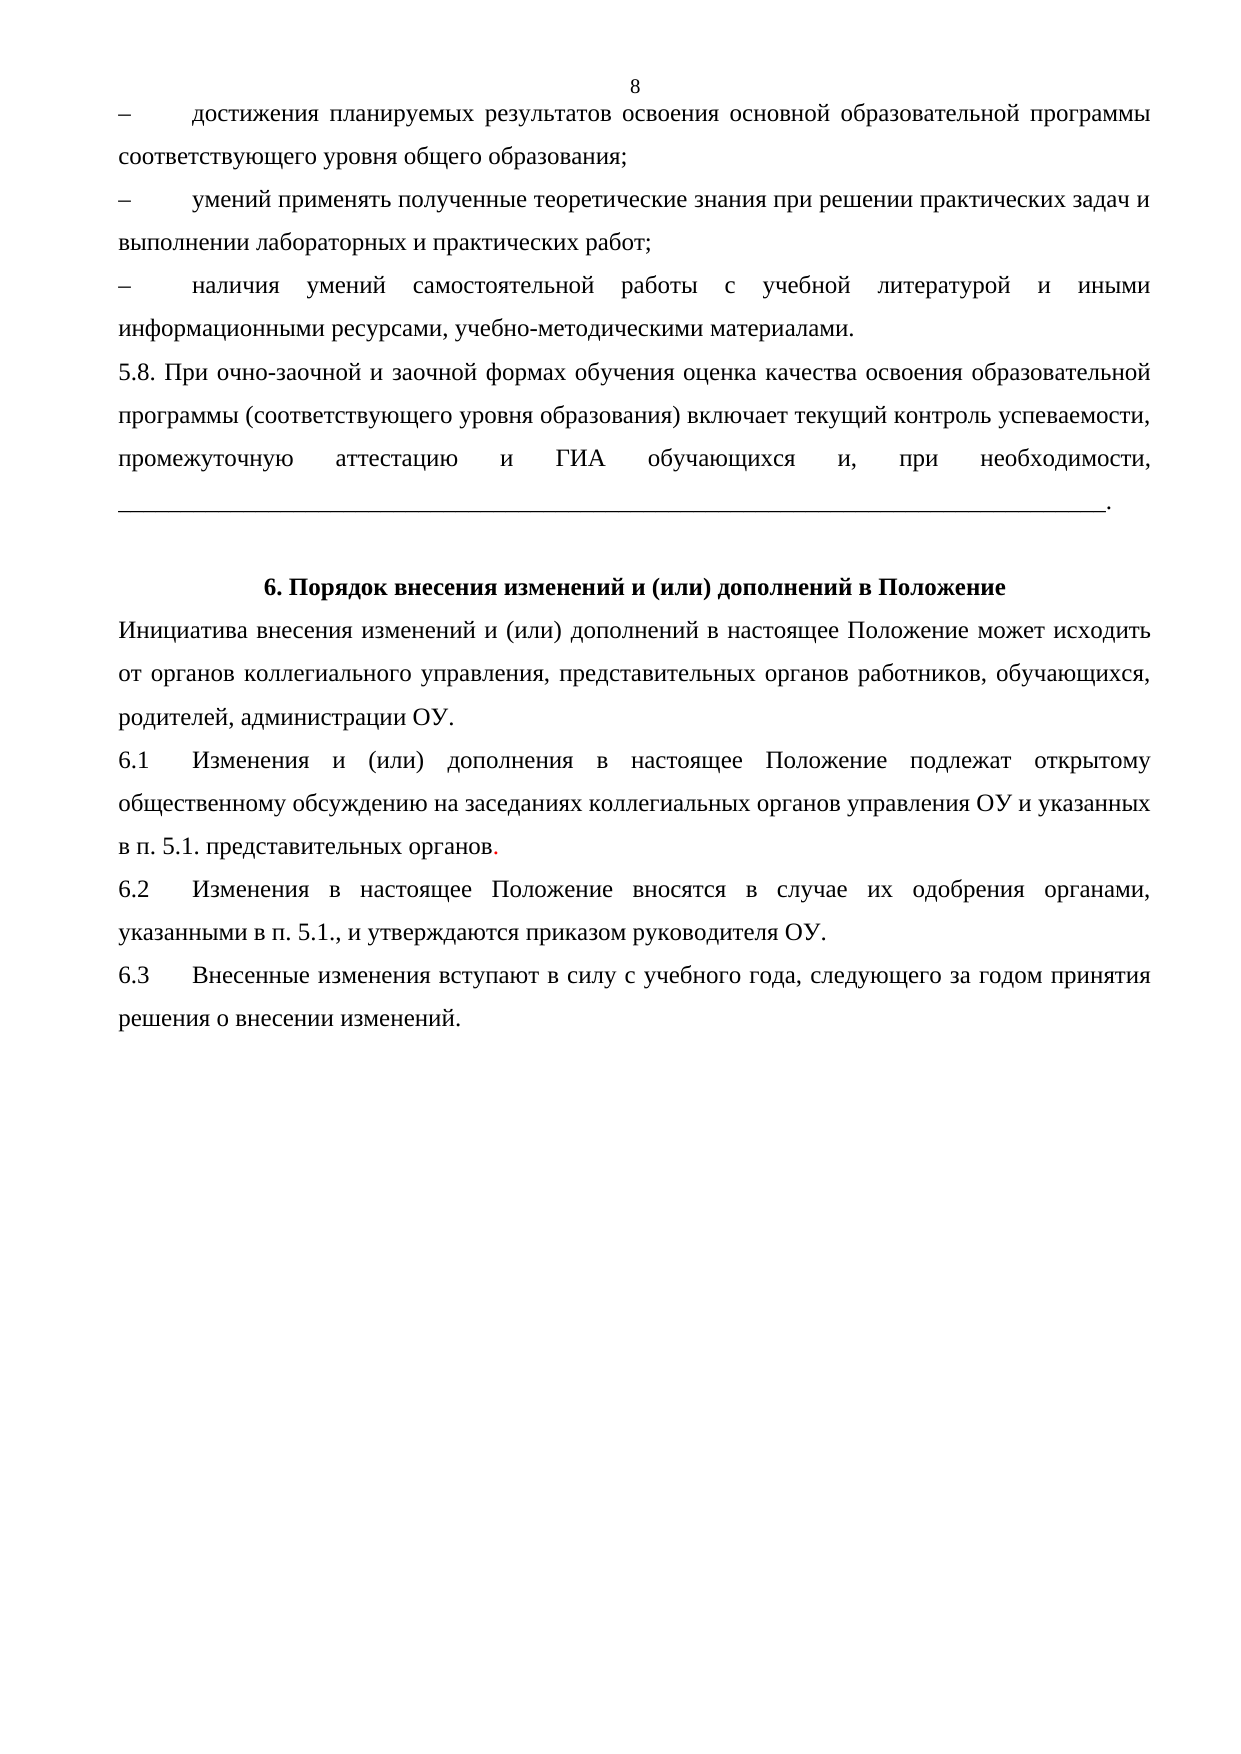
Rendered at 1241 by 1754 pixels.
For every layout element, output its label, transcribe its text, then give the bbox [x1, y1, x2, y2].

list Внесенные изменения вступают в силу с учебного года, следующего за годом принятия решения о внесении изменений. [118, 960, 1152, 1032]
list Изменения в настоящее Положение вносятся в случае их одобрения органами, указанными в п. 5.1., и утверждаются приказом руководителя ОУ. [118, 874, 1152, 946]
list Изменения и (или) дополнения в настоящее Положение подлежат открытому общественному обсуждению на заседаниях коллегиальных органов управления ОУ и указанных в п. 5.1. представительных органов. [118, 745, 1152, 860]
text – наличия умений самостоятельной работы с учебной литературой и иными информационными ресурсами, учебно-методическими материалами. [118, 270, 1152, 342]
text 5.8. При очно-заочной и заочной формах обучения оценка качества освоения образовательной программы (соответствующего уровня образования) включает текущий контроль успеваемости, промежуточную аттестацию и ГИА обучающихся и, при необходимости, _______________________________________________________________________________. [118, 357, 1152, 515]
text – достижения планируемых результатов освоения основной образовательной программы соответствующего уровня общего образования; [118, 98, 1152, 170]
text 6. Порядок внесения изменений и (или) дополнений в Положение [118, 572, 1152, 601]
list Инициатива внесения изменений и (или) дополнений в настоящее Положение может исходить от органов коллегиального управления, представительных органов работников, обучающихся, родителей, администрации ОУ. [118, 615, 1152, 730]
text – умений применять полученные теоретические знания при решении практических задач и выполнении лабораторных и практических работ; [118, 184, 1152, 256]
